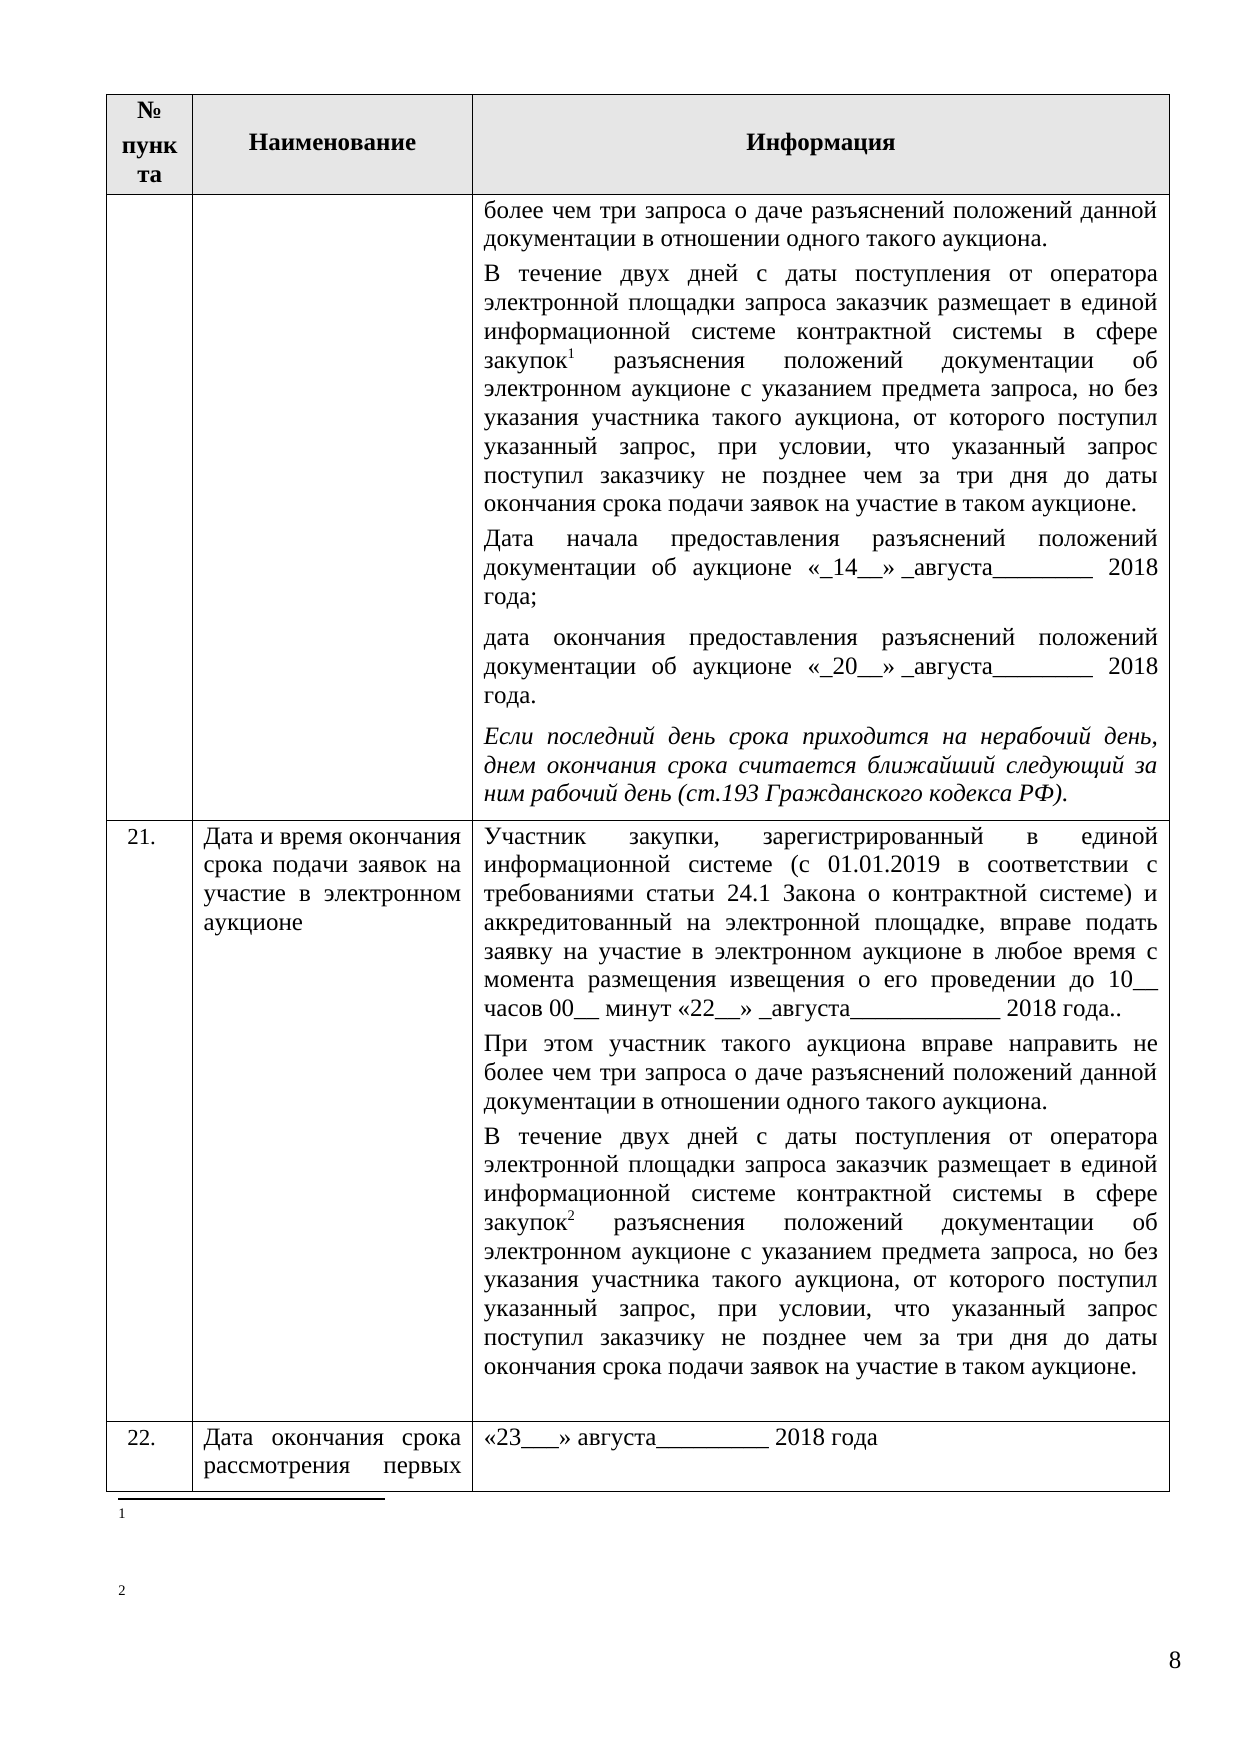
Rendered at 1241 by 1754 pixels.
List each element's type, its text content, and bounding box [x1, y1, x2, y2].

table_header Информация [473, 95, 1169, 194]
table_cell [107, 821, 192, 1421]
table_cell Дата и время окончания срока подачи заявок на участие в электронном аукционе [193, 821, 472, 1421]
table_cell Участник закупки, зарегистрированный в единой информационной системе (с 01.01.2019 в соответствии с требованиями статьи 24.1 Закона о контрактной системе) и аккредитованный на электронной площадке, вправе подать заявку на участие в электронном аукционе в любое время с момента размещения извещения о его проведении до 10__ часов 00__ минут «22__» _августа____________ 2018 года.. При этом участник такого аукциона вправе направить не более чем три запроса о даче разъяснений положений данной документации в отношении одного такого аукциона. В течение двух дней с даты поступления от оператора электронной площадки запроса заказчик размещает в единой информационной системе контрактной системы в сфере закупок разъяснения положений документации об электронном аукционе с указанием предмета запроса, но без указания участника такого аукциона, от которого поступил указанный запрос, при условии, что указанный запрос поступил заказчику не позднее чем за три дня до даты окончания срока подачи заявок на участие в таком аукционе. [473, 821, 1169, 1421]
table_cell [107, 1422, 192, 1491]
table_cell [193, 195, 472, 820]
table_header № пункта [107, 95, 192, 194]
table_header Наименование [193, 95, 472, 194]
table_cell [193, 1422, 472, 1491]
table_cell «23___» августа_________ 2018 года [473, 1422, 1169, 1491]
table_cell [473, 195, 1169, 820]
table_cell [107, 195, 192, 820]
